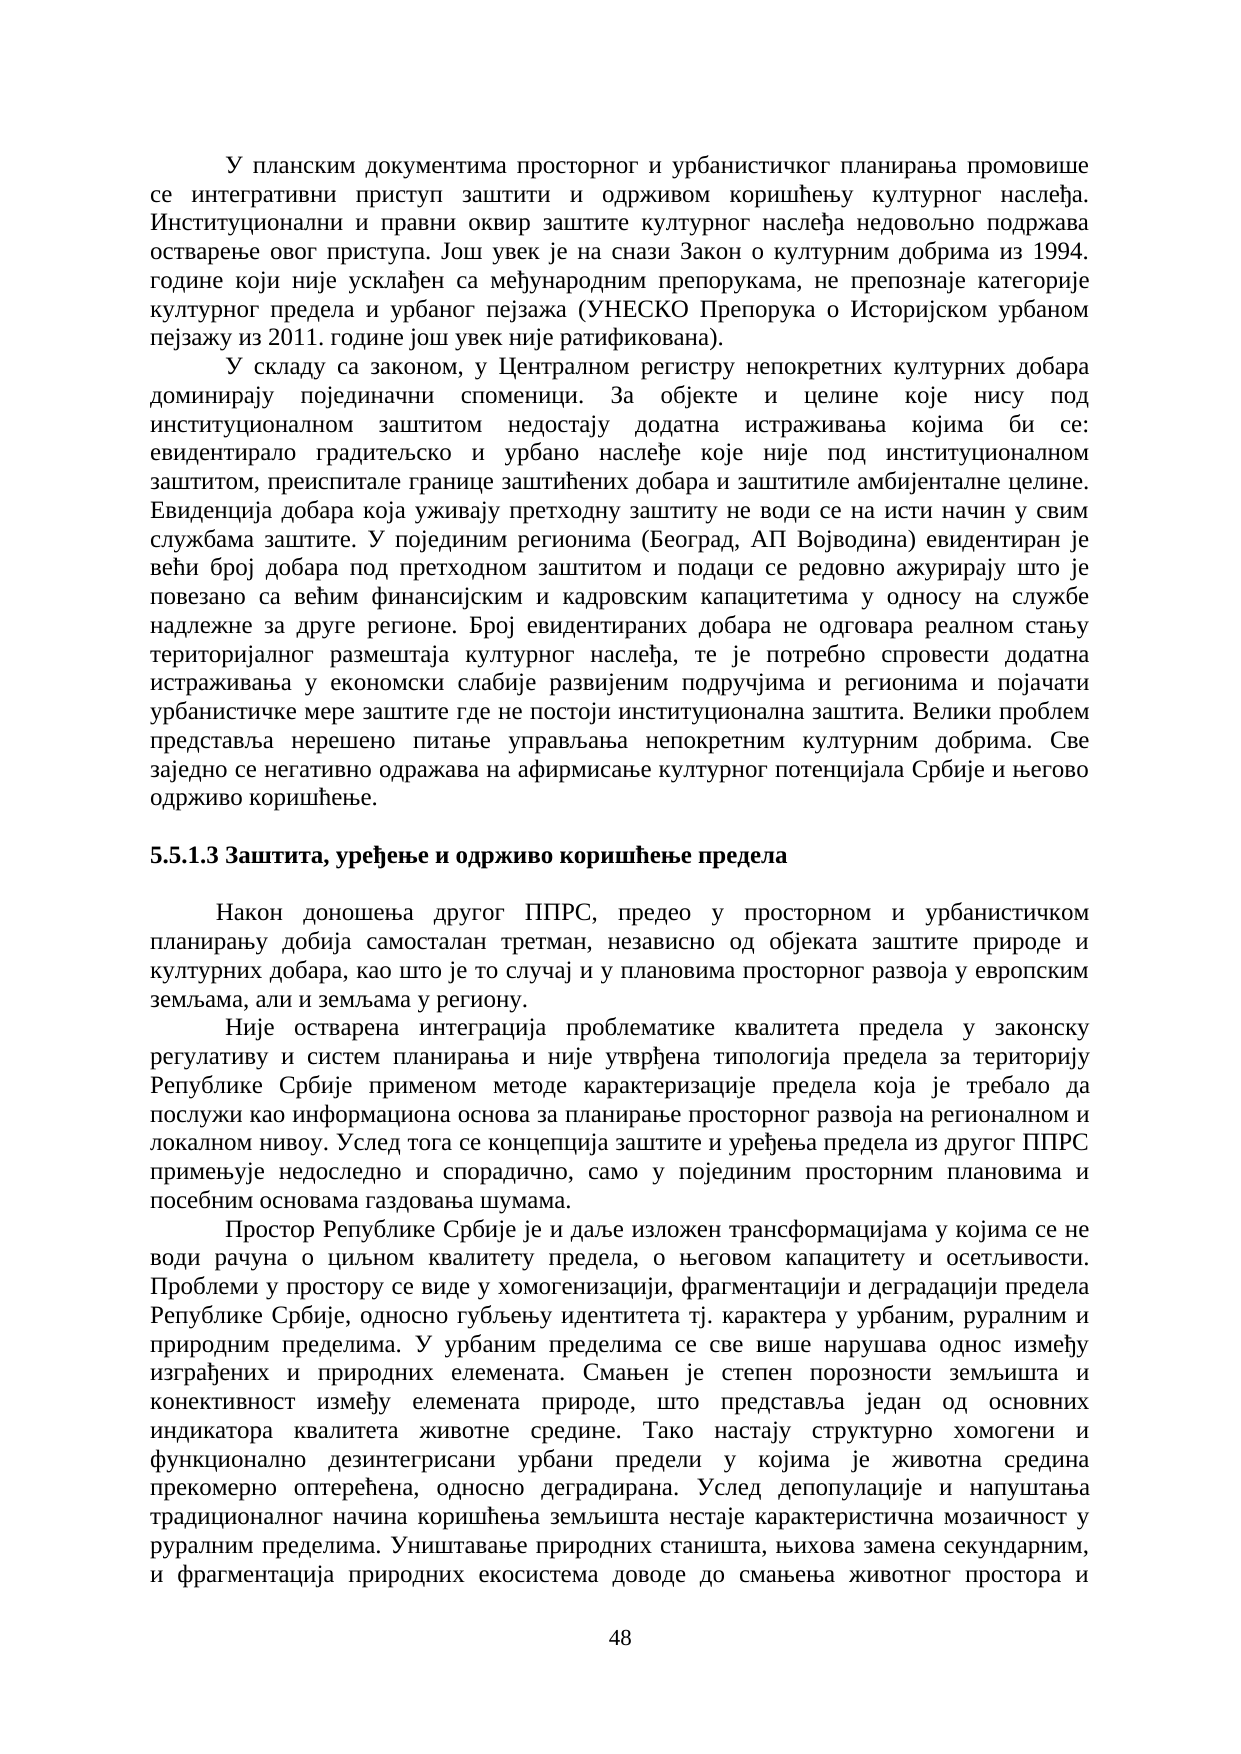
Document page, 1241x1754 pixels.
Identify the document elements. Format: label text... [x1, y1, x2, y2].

text У складу са законом, у Централном регистру непокретних културних добара доминирају појединачни споменици. За објекте и целине које нису под институционалном заштитом недостају додатна истраживања којима би се: евидентирало градитељско и урбано наслеђе које није под институционалном заштитом, преиспитале границе заштићених добара и заштитиле амбијенталне целине. Евиденција добара која уживају претходну заштиту не води се на исти начин у свим службама заштите. У појединим регионима (Београд, АП Војводина) евидентиран је већи број добара под претходном заштитом и подаци се редовно ажурирају што је повезано са већим финансијским и кадровским капацитетима у односу на службе надлежне за друге регионе. Број евидентираних добара не одговара реалном стању територијалног размештаја културног наслеђа, те је потребно спровести додатна истраживања у економски слабије развијеним подручјима и регионима и појачати урбанистичке мере заштите где не постоји институционална заштита. Велики проблем представља нерешено питање управљања непокретним културним добрима. Све заједно се негативно одражава на афирмисање културног потенцијала Србије и његово одрживо коришћење. [150, 351, 1090, 811]
text Након доношења другог ППРС, предео у просторном и урбанистичком планирању добија самосталан третман, независно од објеката заштите природе и културних добара, као што је то случај и у плановима просторног развоја у европским земљама, али и земљама у региону. [150, 897, 1090, 1012]
text Није остварена интеграција проблематике квалитета предела у законску регулативу и систем планирања и није утврђена типологија предела за територију Републике Србије применом методе карактеризације предела која је требало да послужи као информациона основа за планирање просторног развоја на регионалном и локалном нивоу. Услед тога се концепција заштите и уређења предела из другог ППРС примењује недоследно и спорадично, само у појединим просторним плановима и посебним основама газдовања шумама. [150, 1012, 1090, 1214]
text 5.5.1.3 Заштита, уређење и одрживо коришћење предела [150, 840, 1090, 869]
text У планским документима просторног и урбанистичког планирања промовише се интегративни приступ заштити и одрживом коришћењу културног наслеђа. Институционални и правни оквир заштите културног наслеђа недовољно подржава остварење овог приступа. Још увек је на снази Закон о културним добрима из 1994. године који није усклађен са међународним препорукама, не препознаје категорије културног предела и урбаног пејзажа (УНЕСКО Препорука о Историјском урбаном пејзажу из 2011. године још увек није ратификована). [150, 150, 1090, 351]
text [150, 1214, 1090, 1587]
